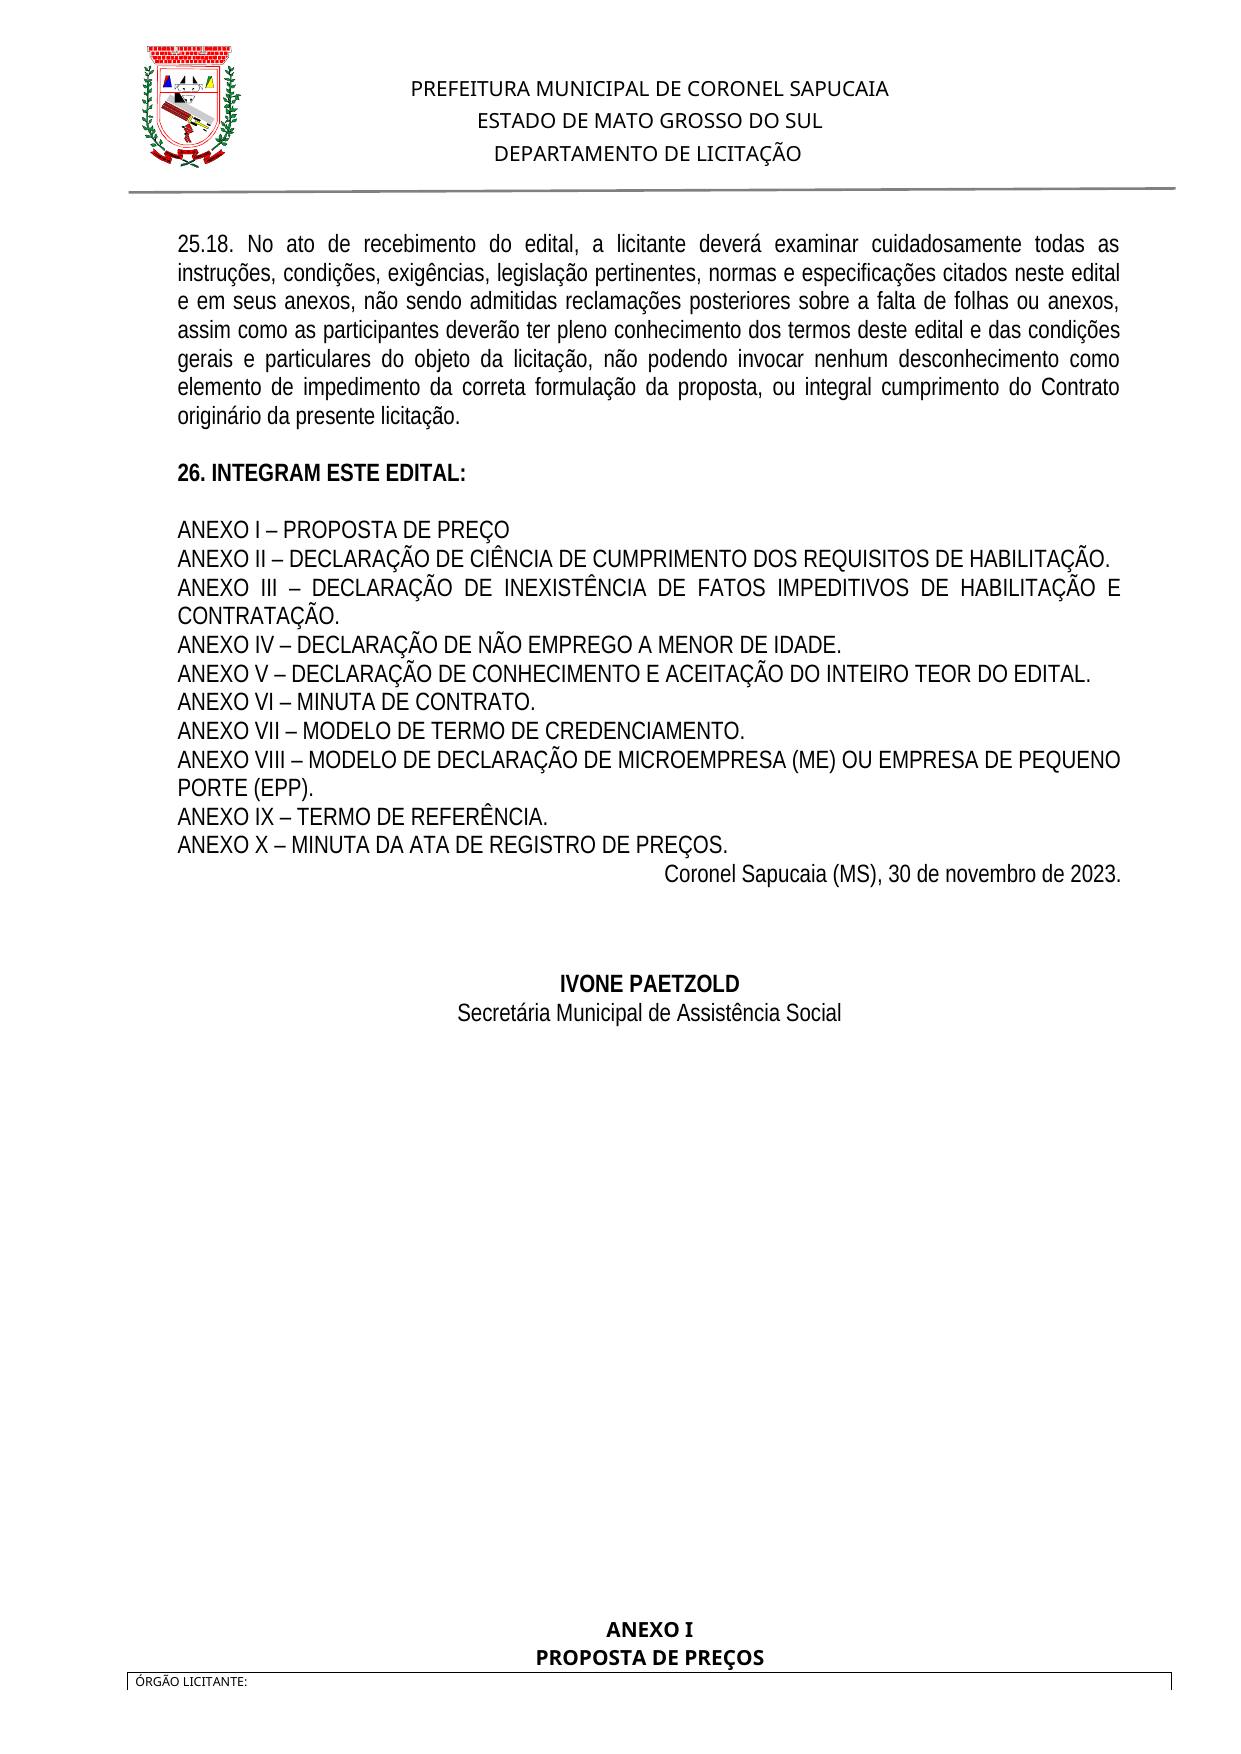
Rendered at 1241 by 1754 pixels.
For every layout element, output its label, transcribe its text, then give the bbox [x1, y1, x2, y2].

text 26. INTEGRAM ESTE EDITAL: [177, 458, 1122, 487]
text ANEXO II – DECLARAÇÃO DE CIÊNCIA DE CUMPRIMENTO DOS REQUISITOS DE HABILITAÇÃO. [177, 544, 1122, 573]
text ANEXO VIII – MODELO DE DECLARAÇÃO DE MICROEMPRESA (ME) OU EMPRESA DE PEQUENO PORTE (EPP). [177, 744, 1122, 802]
text ANEXO III – DECLARAÇÃO DE INEXISTÊNCIA DE FATOS IMPEDITIVOS DE HABILITAÇÃO E CONTRATAÇÃO. [177, 573, 1122, 630]
text ANEXO IV – DECLARAÇÃO DE NÃO EMPREGO A MENOR DE IDADE. [177, 630, 1122, 659]
text ANEXO IX – TERMO DE REFERÊNCIA. [177, 802, 1122, 831]
text ANEXO V – DECLARAÇÃO DE CONHECIMENTO E ACEITAÇÃO DO INTEIRO TEOR DO EDITAL. [177, 659, 1122, 687]
table_cell ÓRGÃO LICITANTE: [128, 1673, 1171, 1690]
text ANEXO VI – MINUTA DE CONTRATO. [177, 687, 1122, 716]
text ANEXO X – MINUTA DA ATA DE REGISTRO DE PREÇOS. [177, 831, 1122, 859]
text IVONE PAETZOLD [177, 969, 1122, 998]
text ANEXO I – PROPOSTA DE PREÇO [177, 515, 1122, 544]
text 25.18. No ato de recebimento do edital, a licitante deverá examinar cuidadosamente todas as instruções, condições, exigências, legislação pertinentes, normas e especificações citados neste edital e em seus anexos, não sendo admitidas reclamações posteriores sobre a falta de folhas ou anexos, assim como as participantes deverão ter pleno conhecimento dos termos deste edital e das condições gerais e particulares do objeto da licitação, não podendo invocar nenhum desconhecimento como elemento de impedimento da correta formulação da proposta, ou integral cumprimento do Contrato originário da presente licitação. [177, 229, 1122, 429]
text Secretária Municipal de Assistência Social [177, 998, 1122, 1027]
table_header ANEXO I [128, 1615, 1172, 1643]
text ANEXO VII – MODELO DE TERMO DE CREDENCIAMENTO. [177, 716, 1122, 744]
text Coronel Sapucaia (MS), 30 de novembro de 2023. [177, 859, 1122, 888]
table_cell PROPOSTA DE PREÇOS [128, 1644, 1172, 1672]
